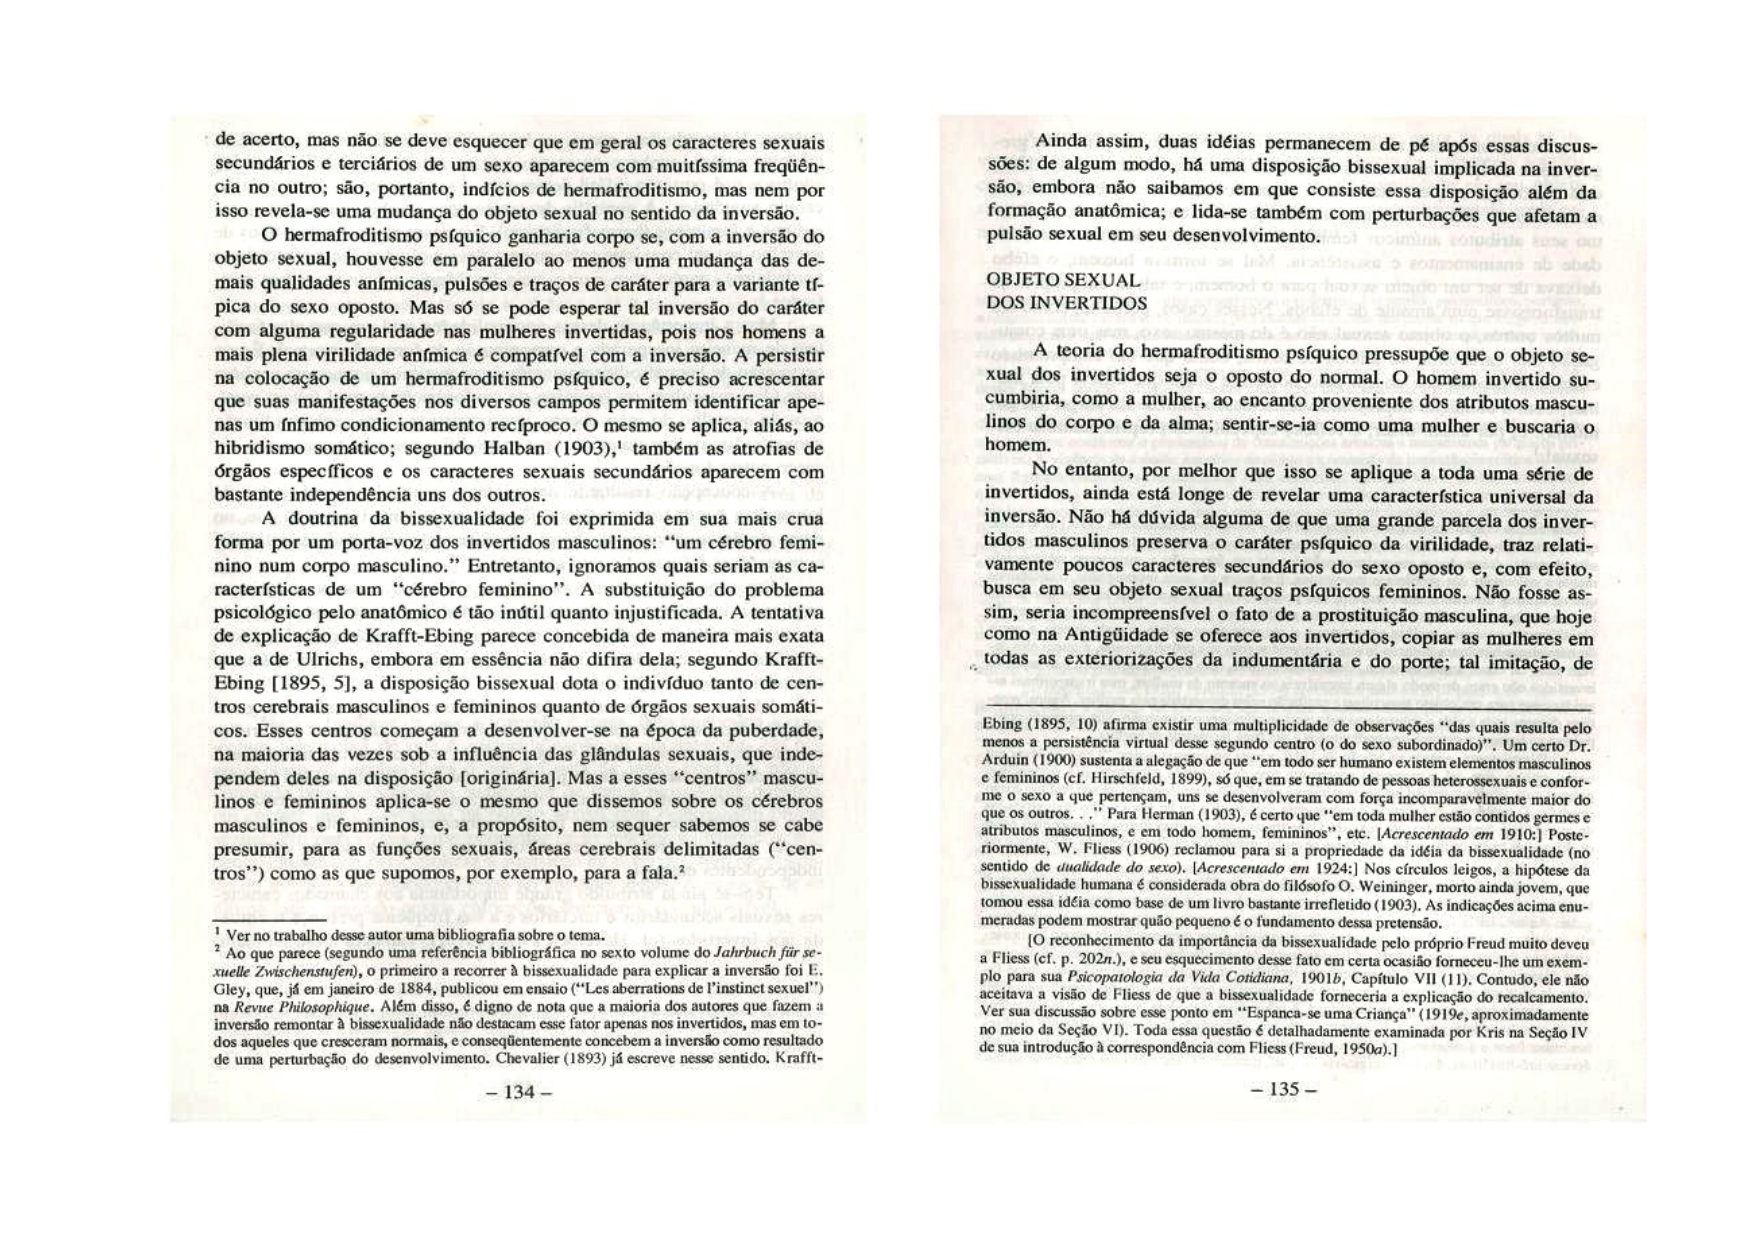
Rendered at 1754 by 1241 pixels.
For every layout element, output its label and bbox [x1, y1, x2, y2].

picture [26, 35, 1647, 1205]
